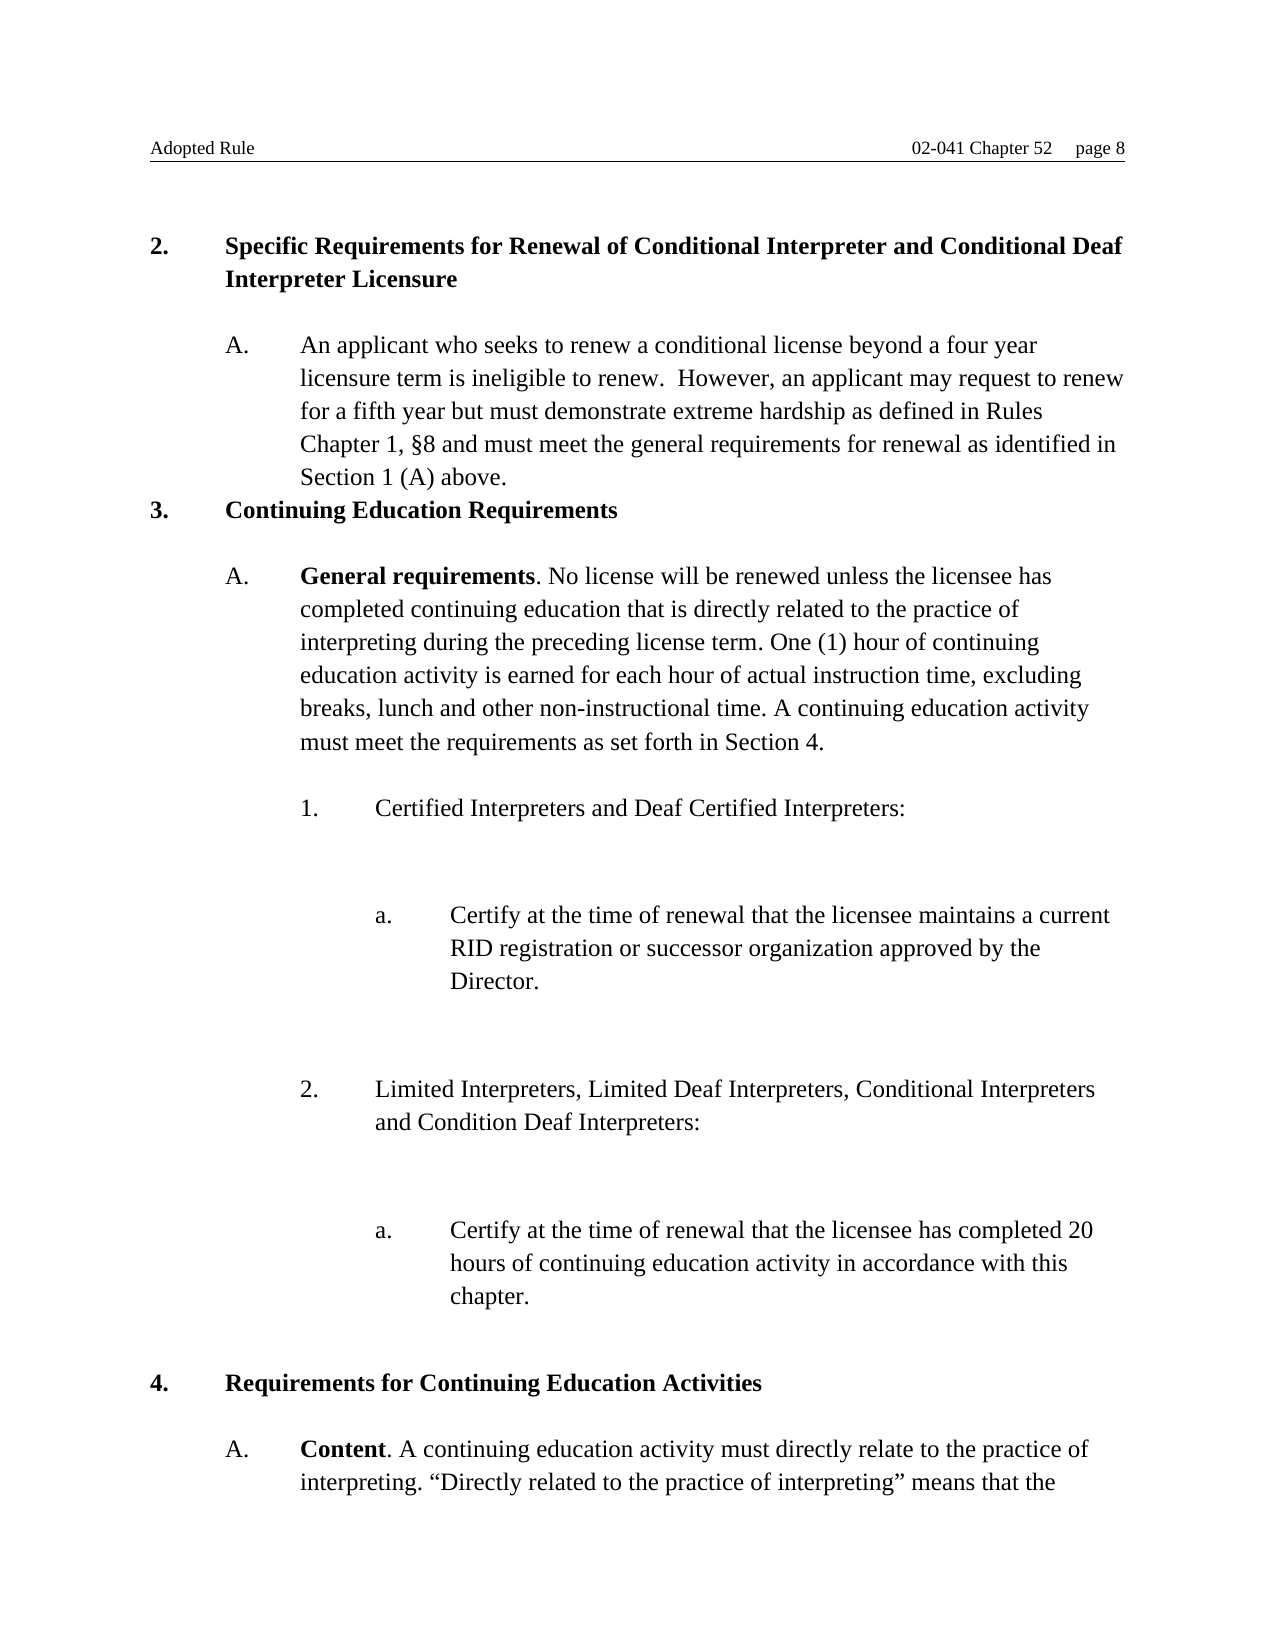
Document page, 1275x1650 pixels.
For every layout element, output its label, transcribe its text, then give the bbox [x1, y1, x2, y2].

text Continuing Education Requirements [150, 495, 1125, 524]
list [225, 1434, 1125, 1496]
list An applicant who seeks to renew a conditional license beyond a four year licensure term is ineligible to renew. However, an applicant may request to renew for a fifth year but must demonstrate extreme hardship as defined in Rules Chapter 1, §8 and must meet the general requirements for renewal as identified in Section 1 (A) above. [225, 330, 1125, 491]
list Specific Requirements for Renewal of Conditional Interpreter and Conditional Deaf Interpreter Licensure [150, 231, 1125, 293]
list General requirements. No license will be renewed unless the licensee has completed continuing education that is directly related to the practice of interpreting during the preceding license term. One (1) hour of continuing education activity is earned for each hour of actual instruction time, excluding breaks, lunch and other non-instructional time. A continuing education activity must meet the requirements as set forth in Section 4. [225, 561, 1125, 755]
list Certify at the time of renewal that the licensee maintains a current RID registration or successor organization approved by the Director. [375, 900, 1125, 995]
list Certified Interpreters and Deaf Certified Interpreters: [300, 793, 1125, 821]
text Requirements for Continuing Education Activities [150, 1368, 1125, 1396]
list Limited Interpreters, Limited Deaf Interpreters, Conditional Interpreters and Condition Deaf Interpreters: [300, 1074, 1125, 1136]
list Certify at the time of renewal that the licensee has completed 20 hours of continuing education activity in accordance with this chapter. [375, 1215, 1125, 1309]
